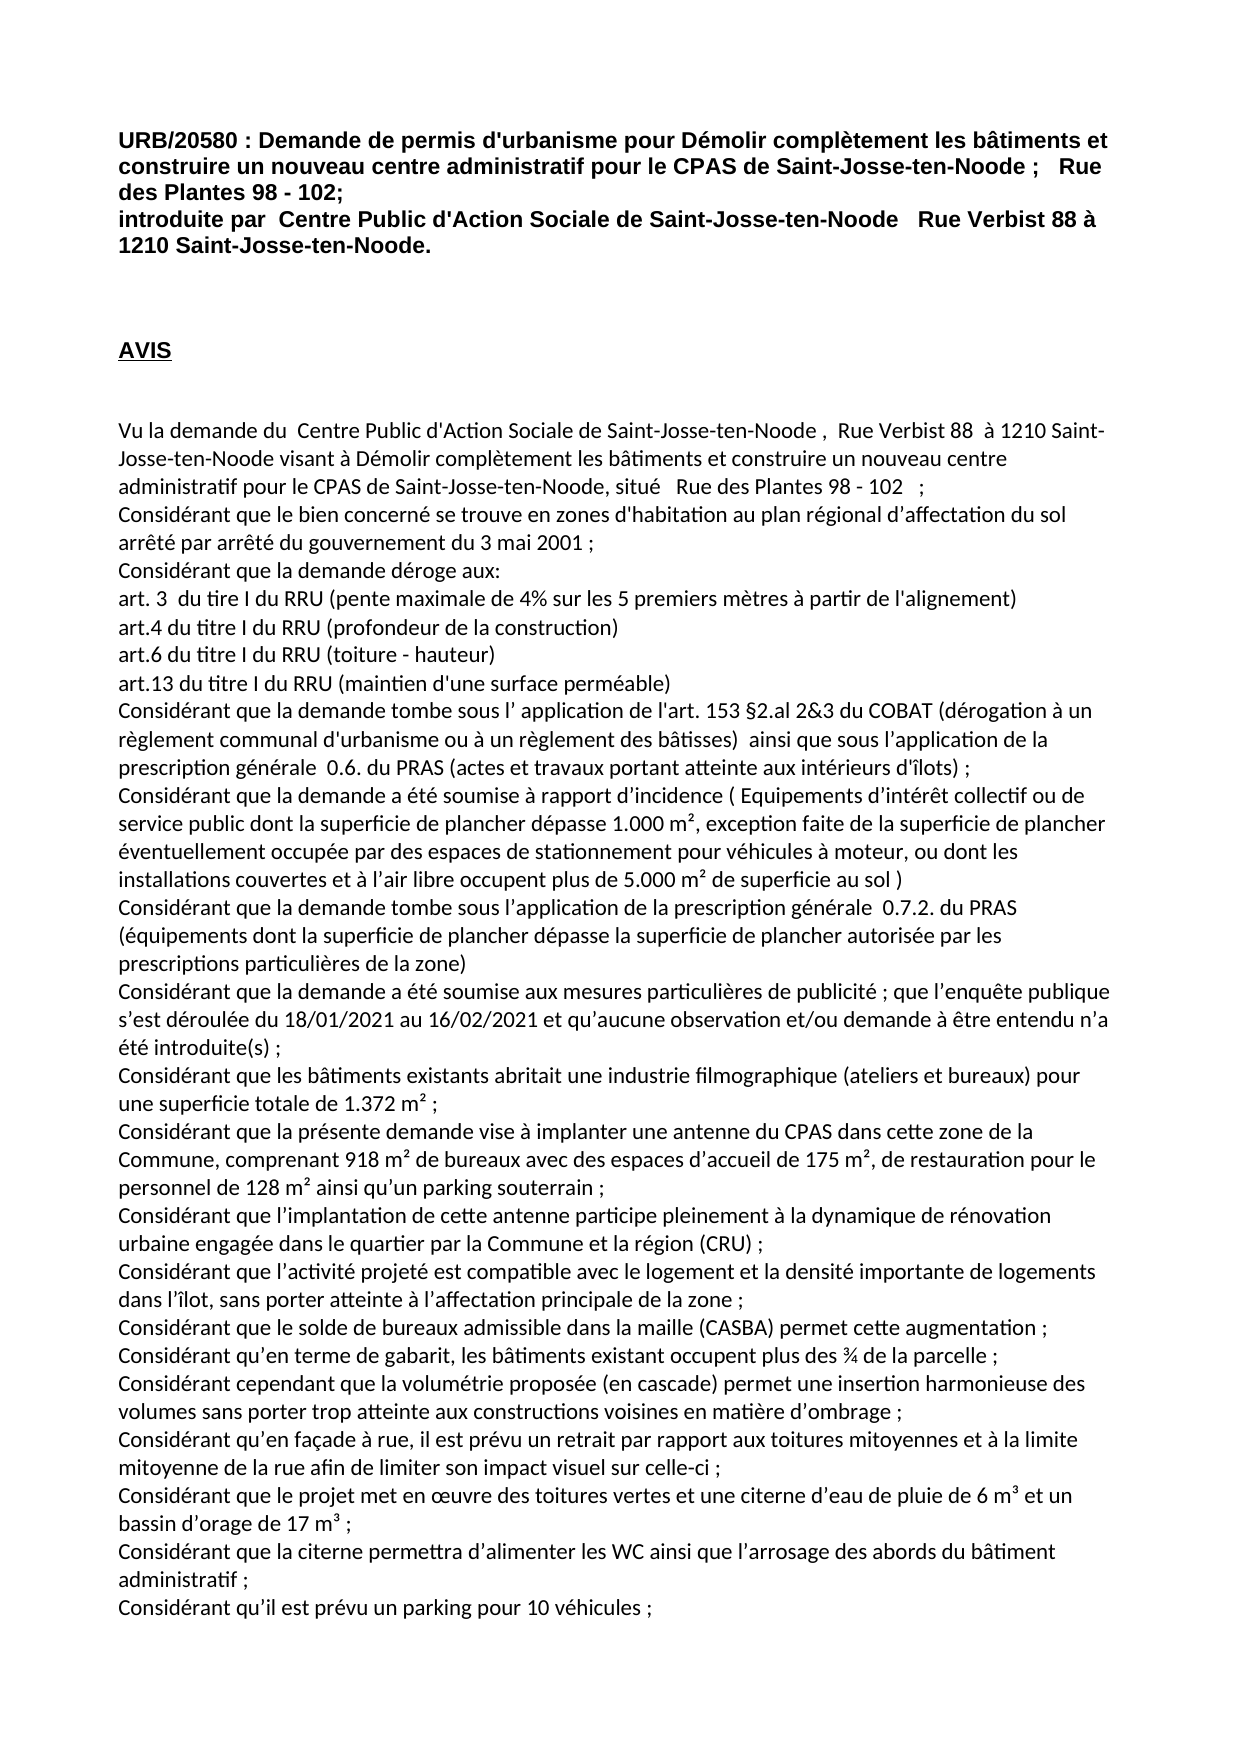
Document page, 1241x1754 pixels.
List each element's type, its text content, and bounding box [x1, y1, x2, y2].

text Considérant que le solde de bureaux admissible dans la maille (CASBA) permet cette augmentation ; [118, 1313, 1122, 1341]
text Considérant que la demande a été soumise à rapport d’incidence ( Equipements d’intérêt collectif ou de service public dont la superficie de plancher dépasse 1.000 m², exception faite de la superficie de plancher éventuellement occupée par des espaces de stationnement pour véhicules à moteur, ou dont les installations couvertes et à l’air libre occupent plus de 5.000 m² de superficie au sol ) [118, 781, 1122, 893]
text Considérant que le bien concerné se trouve en zones d'habitation au plan régional d’affectation du sol arrêté par arrêté du gouvernement du 3 mai 2001 ; [118, 501, 1122, 557]
text art.6 du titre I du RRU (toiture - hauteur) [118, 641, 1122, 669]
text Considérant qu’en façade à rue, il est prévu un retrait par rapport aux toitures mitoyennes et à la limite mitoyenne de la rue afin de limiter son impact visuel sur celle-ci ; [118, 1425, 1122, 1481]
text Considérant qu’il est prévu un parking pour 10 véhicules ; [118, 1593, 1122, 1621]
text Considérant que la demande tombe sous l’ application de l'art. 153 §2.al 2&3 du COBAT (dérogation à un règlement communal d'urbanisme ou à un règlement des bâtisses) ainsi que sous l’application de la prescription générale 0.6. du PRAS (actes et travaux portant atteinte aux intérieurs d'îlots) ; [118, 697, 1122, 781]
text Vu la demande du Centre Public d'Action Sociale de Saint-Josse-ten-Noode , Rue Verbist 88 à 1210 Saint-Josse-ten-Noode visant à Démolir complètement les bâtiments et construire un nouveau centre administratif pour le CPAS de Saint-Josse-ten-Noode, situé Rue des Plantes 98 - 102 ; [118, 416, 1122, 501]
text art.4 du titre I du RRU (profondeur de la construction) [118, 613, 1122, 641]
text art.13 du titre I du RRU (maintien d'une surface perméable) [118, 669, 1122, 697]
text Considérant que le projet met en œuvre des toitures vertes et une citerne d’eau de pluie de 6 m³ et un bassin d’orage de 17 m³ ; [118, 1481, 1122, 1537]
text art. 3 du tire I du RRU (pente maximale de 4% sur les 5 premiers mètres à partir de l'alignement) [118, 584, 1122, 613]
text Considérant que l’activité projeté est compatible avec le logement et la densité importante de logements dans l’îlot, sans porter atteinte à l’affectation principale de la zone ; [118, 1257, 1122, 1313]
text Considérant que la demande déroge aux: [118, 557, 1122, 584]
text URB/20580 : Demande de permis d'urbanisme pour Démolir complètement les bâtiments et construire un nouveau centre administratif pour le CPAS de Saint-Josse-ten-Noode ; Rue des Plantes 98 - 102; introduite par Centre Public d'Action Sociale de Saint-Josse-ten-Noode Rue Verbist 88 à 1210 Saint-Josse-ten-Noode. [118, 127, 1122, 258]
text Considérant qu’en terme de gabarit, les bâtiments existant occupent plus des ¾ de la parcelle ; [118, 1341, 1122, 1369]
text Considérant que l’implantation de cette antenne participe pleinement à la dynamique de rénovation urbaine engagée dans le quartier par la Commune et la région (CRU) ; [118, 1201, 1122, 1257]
text Considérant cependant que la volumétrie proposée (en cascade) permet une insertion harmonieuse des volumes sans porter trop atteinte aux constructions voisines en matière d’ombrage ; [118, 1369, 1122, 1425]
text AVIS [118, 337, 1122, 364]
text Considérant que la citerne permettra d’alimenter les WC ainsi que l’arrosage des abords du bâtiment administratif ; [118, 1537, 1122, 1593]
text Considérant que la demande tombe sous l’application de la prescription générale 0.7.2. du PRAS (équipements dont la superficie de plancher dépasse la superficie de plancher autorisée par les prescriptions particulières de la zone) [118, 893, 1122, 977]
text Considérant que les bâtiments existants abritait une industrie filmographique (ateliers et bureaux) pour une superficie totale de 1.372 m² ; [118, 1061, 1122, 1117]
text Considérant que la demande a été soumise aux mesures particulières de publicité ; que l’enquête publique s’est déroulée du 18/01/2021 au 16/02/2021 et qu’aucune observation et/ou demande à être entendu n’a été introduite(s) ; [118, 977, 1122, 1061]
text Considérant que la présente demande vise à implanter une antenne du CPAS dans cette zone de la Commune, comprenant 918 m² de bureaux avec des espaces d’accueil de 175 m², de restauration pour le personnel de 128 m² ainsi qu’un parking souterrain ; [118, 1117, 1122, 1201]
